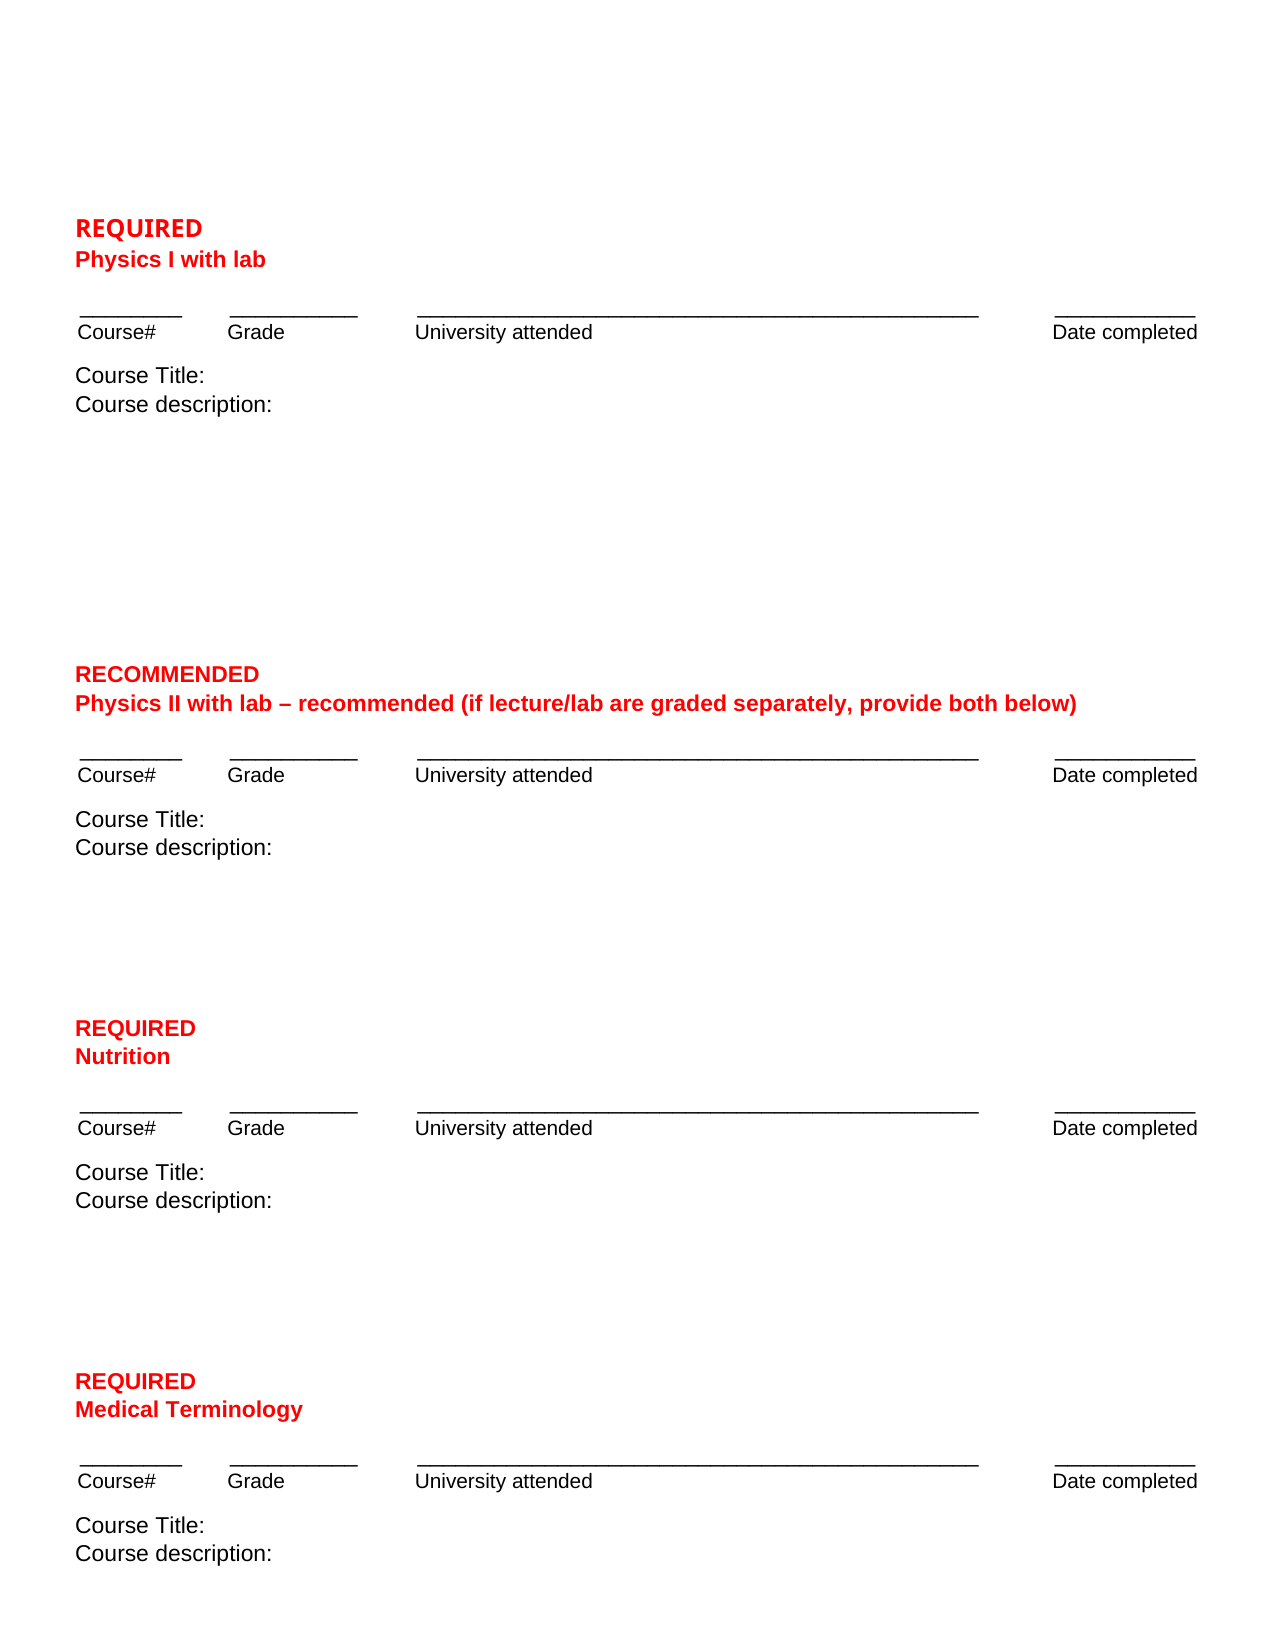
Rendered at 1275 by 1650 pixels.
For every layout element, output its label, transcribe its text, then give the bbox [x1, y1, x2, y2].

text Course Title: Course description: [75, 806, 1200, 860]
text REQUIRED Nutrition [75, 1014, 1200, 1069]
text Course Title: Course description: [75, 1159, 1200, 1213]
text ________ __________ ____________________________________________ ___________ Course# Grade University attended Date completed [75, 1441, 1200, 1493]
text RECOMMENDED Physics II with lab – recommended (if lecture/lab are graded separately, provide both below) [75, 661, 1200, 716]
text REQUIRED Physics I with lab [75, 210, 1200, 273]
text REQUIRED Medical Terminology [75, 1368, 1200, 1422]
text ________ __________ ____________________________________________ ___________ Course# Grade University attended Date completed [75, 735, 1200, 787]
text Course Title: Course description: [75, 362, 1200, 417]
text ________ __________ ____________________________________________ ___________ Course# Grade University attended Date completed [75, 1088, 1200, 1140]
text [75, 292, 1200, 344]
text Course Title: Course description: [75, 1512, 1200, 1567]
